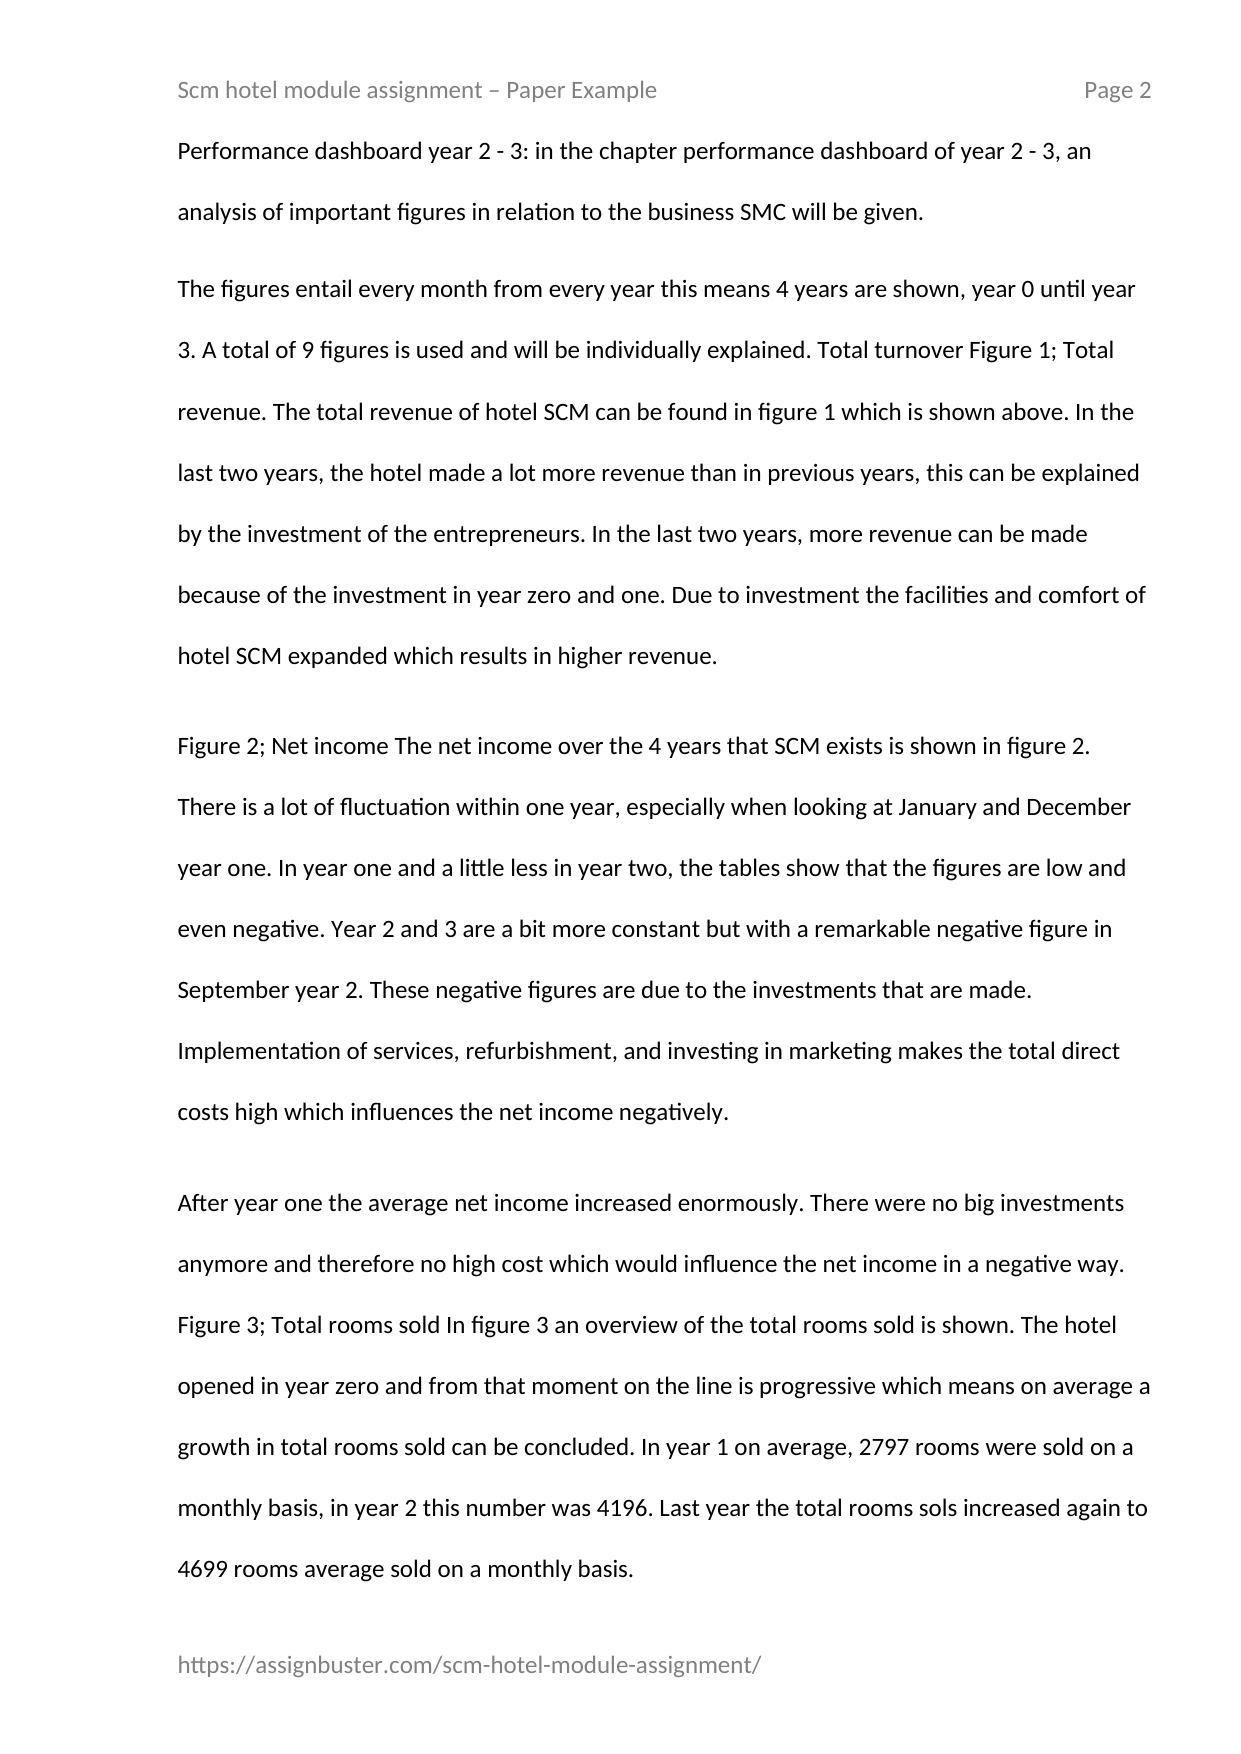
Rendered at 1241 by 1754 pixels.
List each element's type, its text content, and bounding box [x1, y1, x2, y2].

text Figure 2; Net income The net income over the 4 years that SCM exists is shown in figure 2. There is a lot of fluctuation within one year, especially when looking at January and December year one. In year one and a little less in year two, the tables show that the figures are low and even negative. Year 2 and 3 are a bit more constant but with a remarkable negative figure in September year 2. These negative figures are due to the investments that are made. Implementation of services, refurbishment, and investing in marketing makes the total direct costs high which influences the net income negatively. [177, 730, 1152, 1127]
text After year one the average net income increased enormously. There were no big investments anymore and therefore no high cost which would influence the net income in a negative way. Figure 3; Total rooms sold In figure 3 an overview of the total rooms sold is shown. The hotel opened in year zero and from that moment on the line is progressive which means on average a growth in total rooms sold can be concluded. In year 1 on average, 2797 rooms were sold on a monthly basis, in year 2 this number was 4196. Last year the total rooms sols increased again to 4699 rooms average sold on a monthly basis. [177, 1187, 1152, 1584]
text The figures entail every month from every year this means 4 years are shown, year 0 until year 3. A total of 9 figures is used and will be individually explained. Total turnover Figure 1; Total revenue. The total revenue of hotel SCM can be found in figure 1 which is shown above. In the last two years, the hotel made a lot more revenue than in previous years, this can be explained by the investment of the entrepreneurs. In the last two years, more revenue can be made because of the investment in year zero and one. Due to investment the facilities and comfort of hotel SCM expanded which results in higher revenue. [177, 273, 1152, 670]
text Performance dashboard year 2 - 3: in the chapter performance dashboard of year 2 - 3, an analysis of important figures in relation to the business SMC will be given. [177, 135, 1152, 226]
